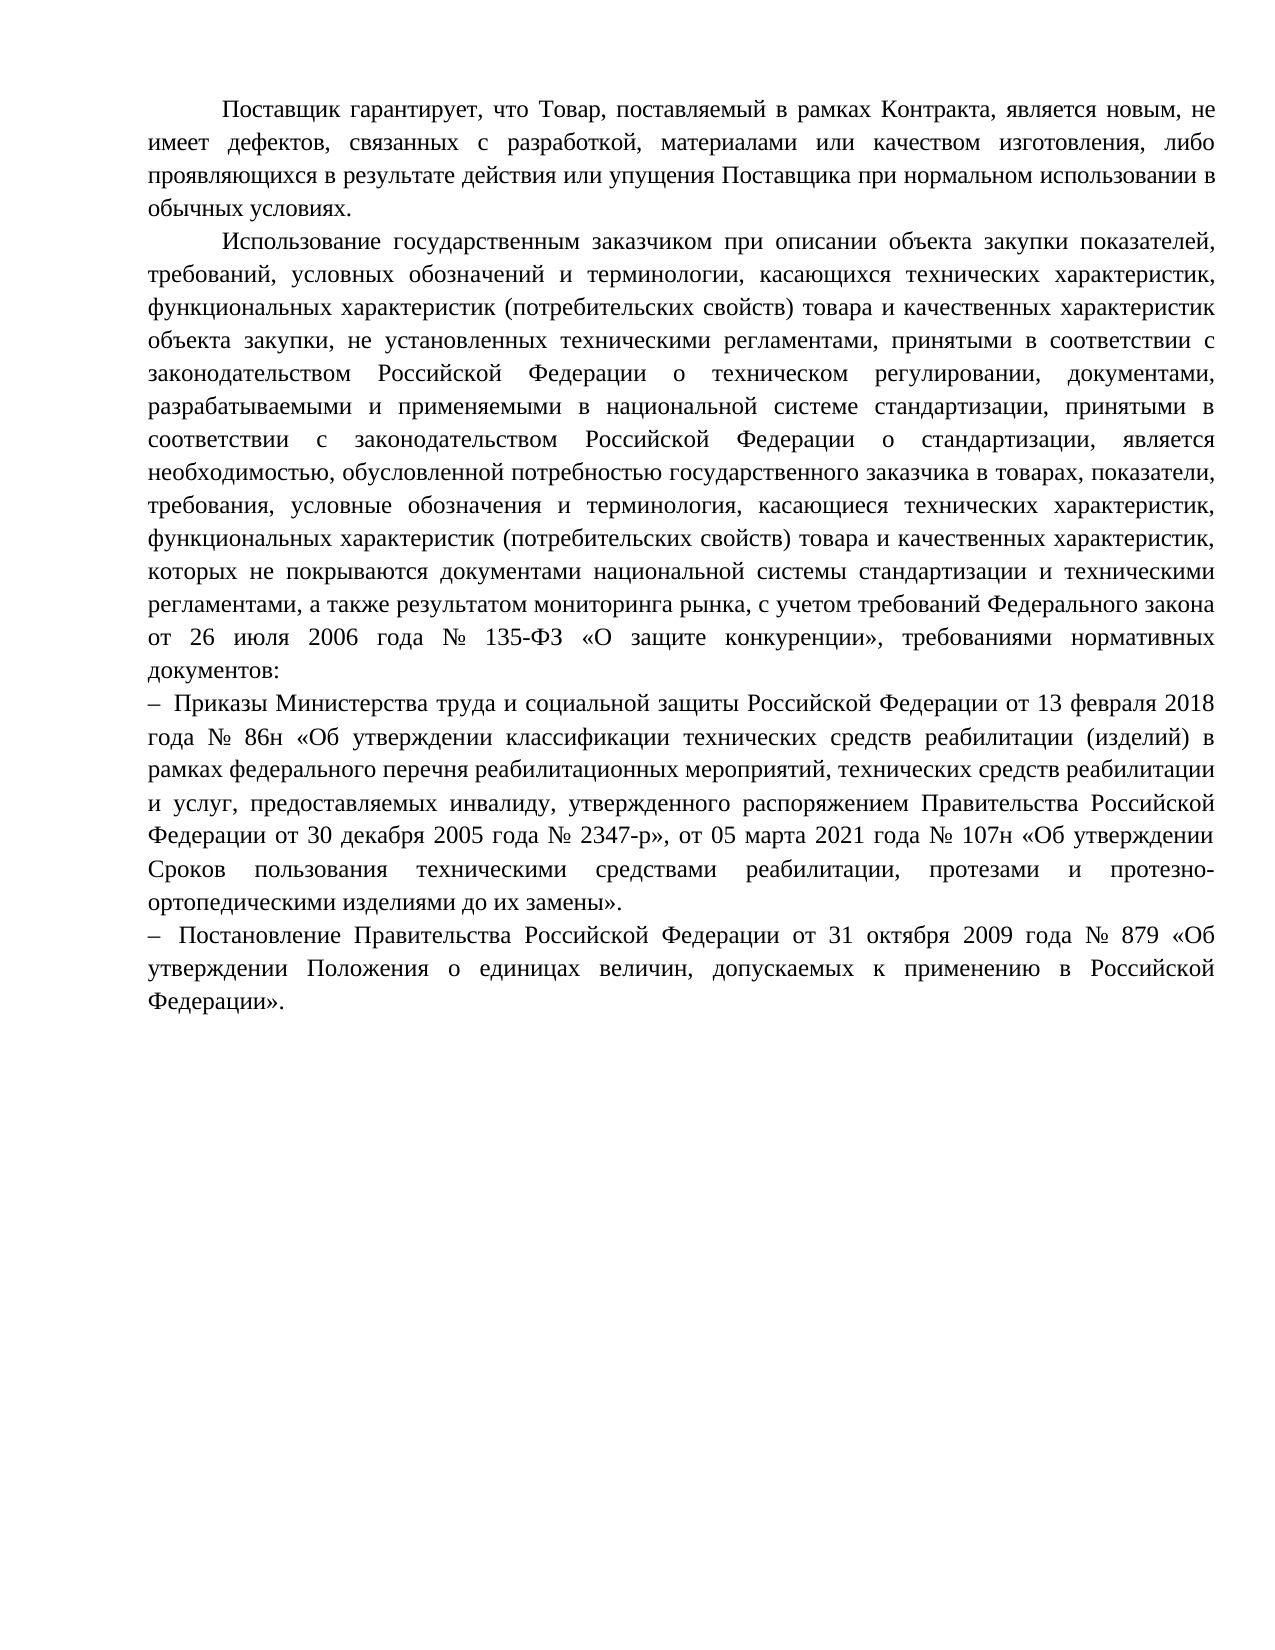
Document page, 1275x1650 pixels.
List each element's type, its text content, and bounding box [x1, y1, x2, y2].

text Поставщик гарантирует, что Товар, поставляемый в рамках Контракта, является новым, не имеет дефектов, связанных с разработкой, материалами или качеством изготовления, либо проявляющихся в результате действия или упущения Поставщика при нормальном использовании в обычных условиях. [148, 94, 1216, 222]
list Постановление Правительства Российской Федерации от 31 октября 2009 года № 879 «Об утверждении Положения о единицах величин, допускаемых к применению в Российской Федерации». [148, 920, 1216, 1014]
list Приказы Министерства труда и социальной защиты Российской Федерации от 13 февраля 2018 года № 86н «Об утверждении классификации технических средств реабилитации (изделий) в рамках федерального перечня реабилитационных мероприятий, технических средств реабилитации и услуг, предоставляемых инвалиду, утвержденного распоряжением Правительства Российской Федерации от 30 декабря 2005 года № 2347-р», от 05 марта 2021 года № 107н «Об утверждении Сроков пользования техническими средствами реабилитации, протезами и протезно-ортопедическими изделиями до их замены». [148, 688, 1216, 915]
text Использование государственным заказчиком при описании объекта закупки показателей, требований, условных обозначений и терминологии, касающихся технических характеристик, функциональных характеристик (потребительских свойств) товара и качественных характеристик объекта закупки, не установленных техническими регламентами, принятыми в соответствии с законодательством Российской Федерации о техническом регулировании, документами, разрабатываемыми и применяемыми в национальной системе стандартизации, принятыми в соответствии с законодательством Российской Федерации о стандартизации, является необходимостью, обусловленной потребностью государственного заказчика в товарах, показатели, требования, условные обозначения и терминология, касающиеся технических характеристик, функциональных характеристик (потребительских свойств) товара и качественных характеристик, которых не покрываются документами национальной системы стандартизации и техническими регламентами, а также результатом мониторинга рынка, с учетом требований Федерального закона от 26 июля 2006 года № 135-ФЗ «О защите конкуренции», требованиями нормативных документов: [148, 226, 1216, 684]
